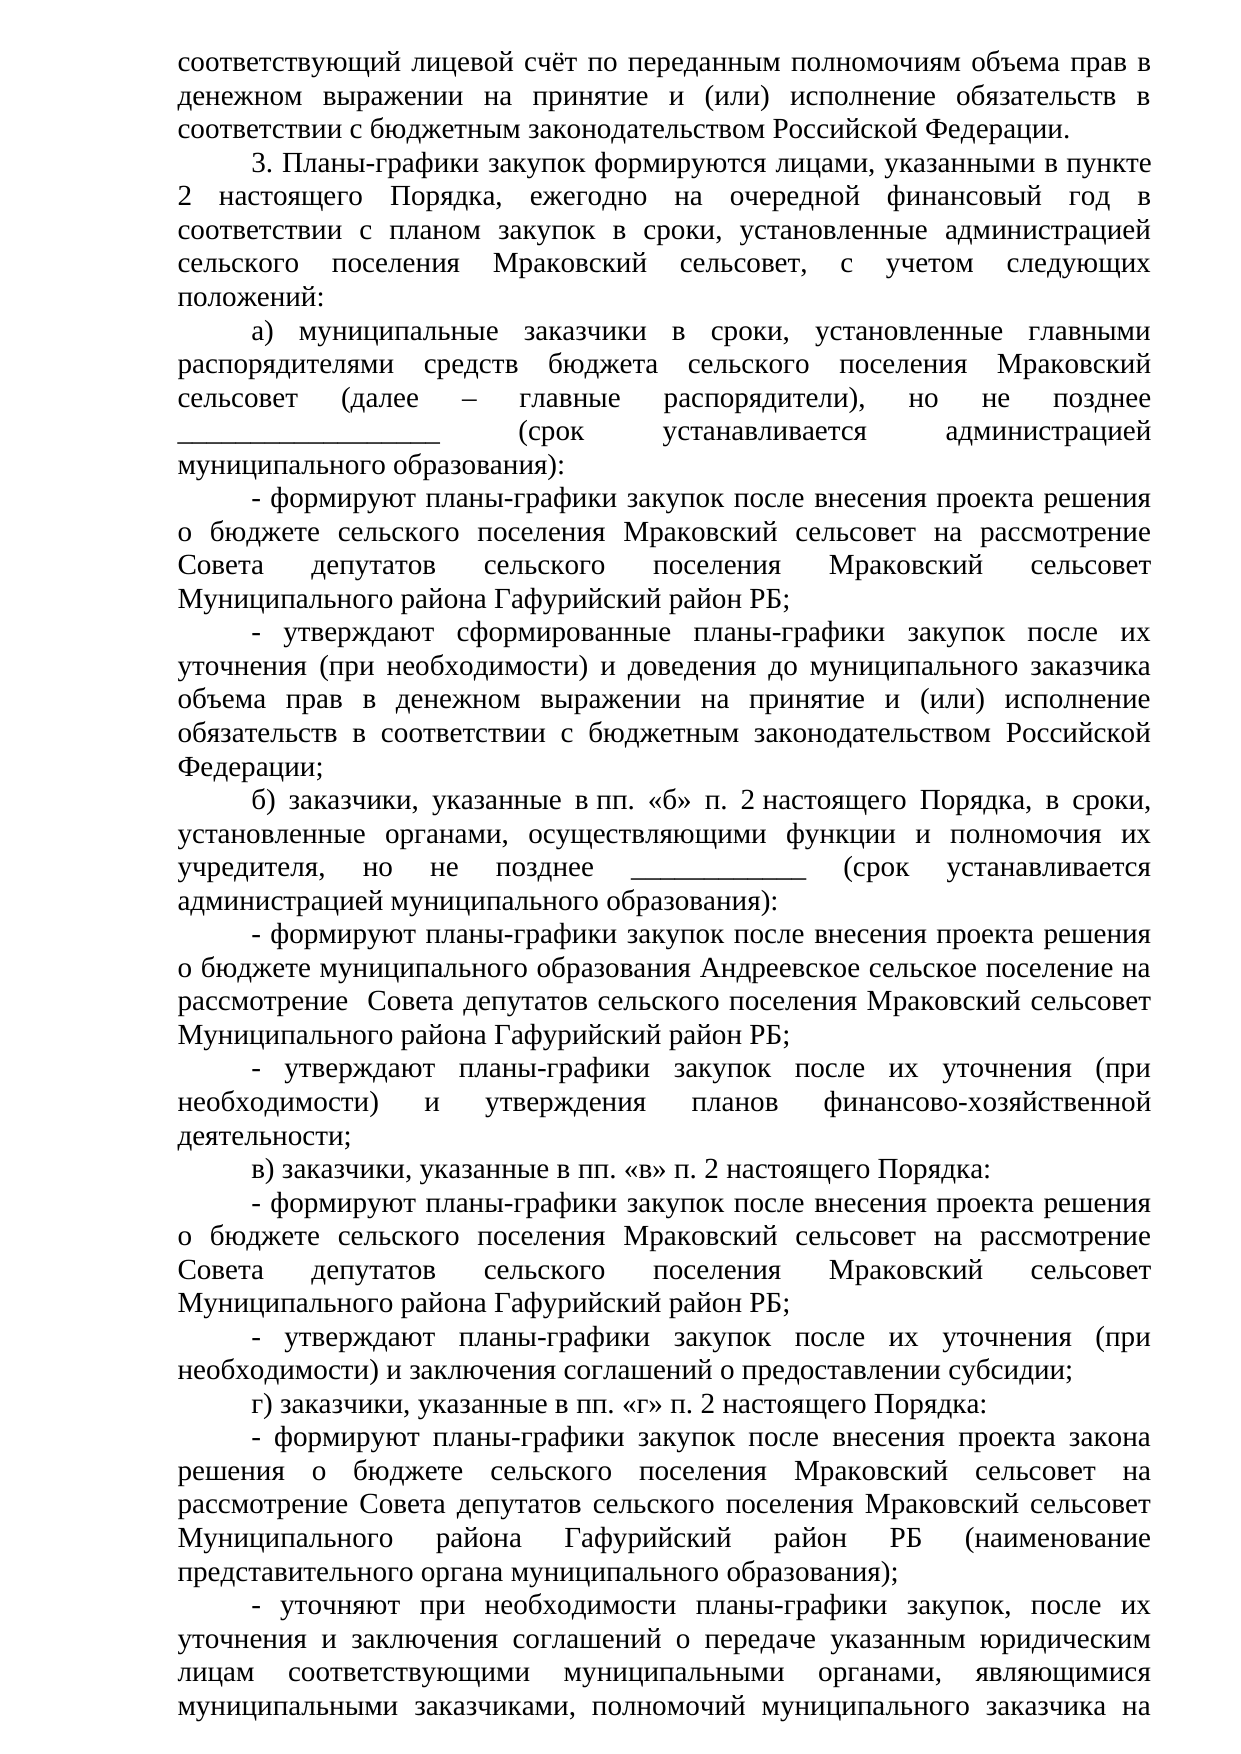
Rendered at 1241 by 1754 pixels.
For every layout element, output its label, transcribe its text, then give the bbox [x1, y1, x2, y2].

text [177, 1587, 1152, 1721]
text - утверждают сформированные планы-графики закупок после их уточнения (при необходимости) и доведения до муниципального заказчика объема прав в денежном выражении на принятие и (или) исполнение обязательств в соответствии с бюджетным законодательством Российской Федерации; [177, 614, 1152, 782]
text б) заказчики, указанные в пп. «б» п. 2 настоящего Порядка, в сроки, установленные органами, осуществляющими функции и полномочия их учредителя, но не позднее ____________ (срок устанавливается администрацией муниципального образования): [177, 782, 1152, 916]
text - формируют планы-графики закупок после внесения проекта решения о бюджете муниципального образования Андреевское сельское поселение на рассмотрение Совета депутатов сельского поселения Мраковский сельсовет Муниципального района Гафурийский район РБ; [177, 916, 1152, 1051]
text г) заказчики, указанные в пп. «г» п. 2 настоящего Порядка: [177, 1386, 1152, 1419]
text а) муниципальные заказчики в сроки, установленные главными распорядителями средств бюджета сельского поселения Мраковский сельсовет (далее – главные распорядители), но не позднее __________________ (срок устанавливается администрацией муниципального образования): [177, 313, 1152, 480]
text - утверждают планы-графики закупок после их уточнения (при необходимости) и утверждения планов финансово-хозяйственной деятельности; [177, 1051, 1152, 1151]
text в) заказчики, указанные в пп. «в» п. 2 настоящего Порядка: [177, 1151, 1152, 1185]
text - формируют планы-графики закупок после внесения проекта решения о бюджете сельского поселения Мраковский сельсовет на рассмотрение Совета депутатов сельского поселения Мраковский сельсовет Муниципального района Гафурийский район РБ; [177, 1185, 1152, 1319]
text - формируют планы-графики закупок после внесения проекта закона решения о бюджете сельского поселения Мраковский сельсовет на рассмотрение Совета депутатов сельского поселения Мраковский сельсовет Муниципального района Гафурийский район РБ (наименование представительного органа муниципального образования); [177, 1419, 1152, 1587]
text - утверждают планы-графики закупок после их уточнения (при необходимости) и заключения соглашений о предоставлении субсидии; [177, 1319, 1152, 1386]
text 3. Планы-графики закупок формируются лицами, указанными в пункте 2 настоящего Порядка, ежегодно на очередной финансовый год в соответствии с планом закупок в сроки, установленные администрацией сельского поселения Мраковский сельсовет, с учетом следующих положений: [177, 145, 1152, 313]
text - формируют планы-графики закупок после внесения проекта решения о бюджете сельского поселения Мраковский сельсовет на рассмотрение Совета депутатов сельского поселения Мраковский сельсовет Муниципального района Гафурийский район РБ; [177, 480, 1152, 614]
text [177, 44, 1152, 145]
